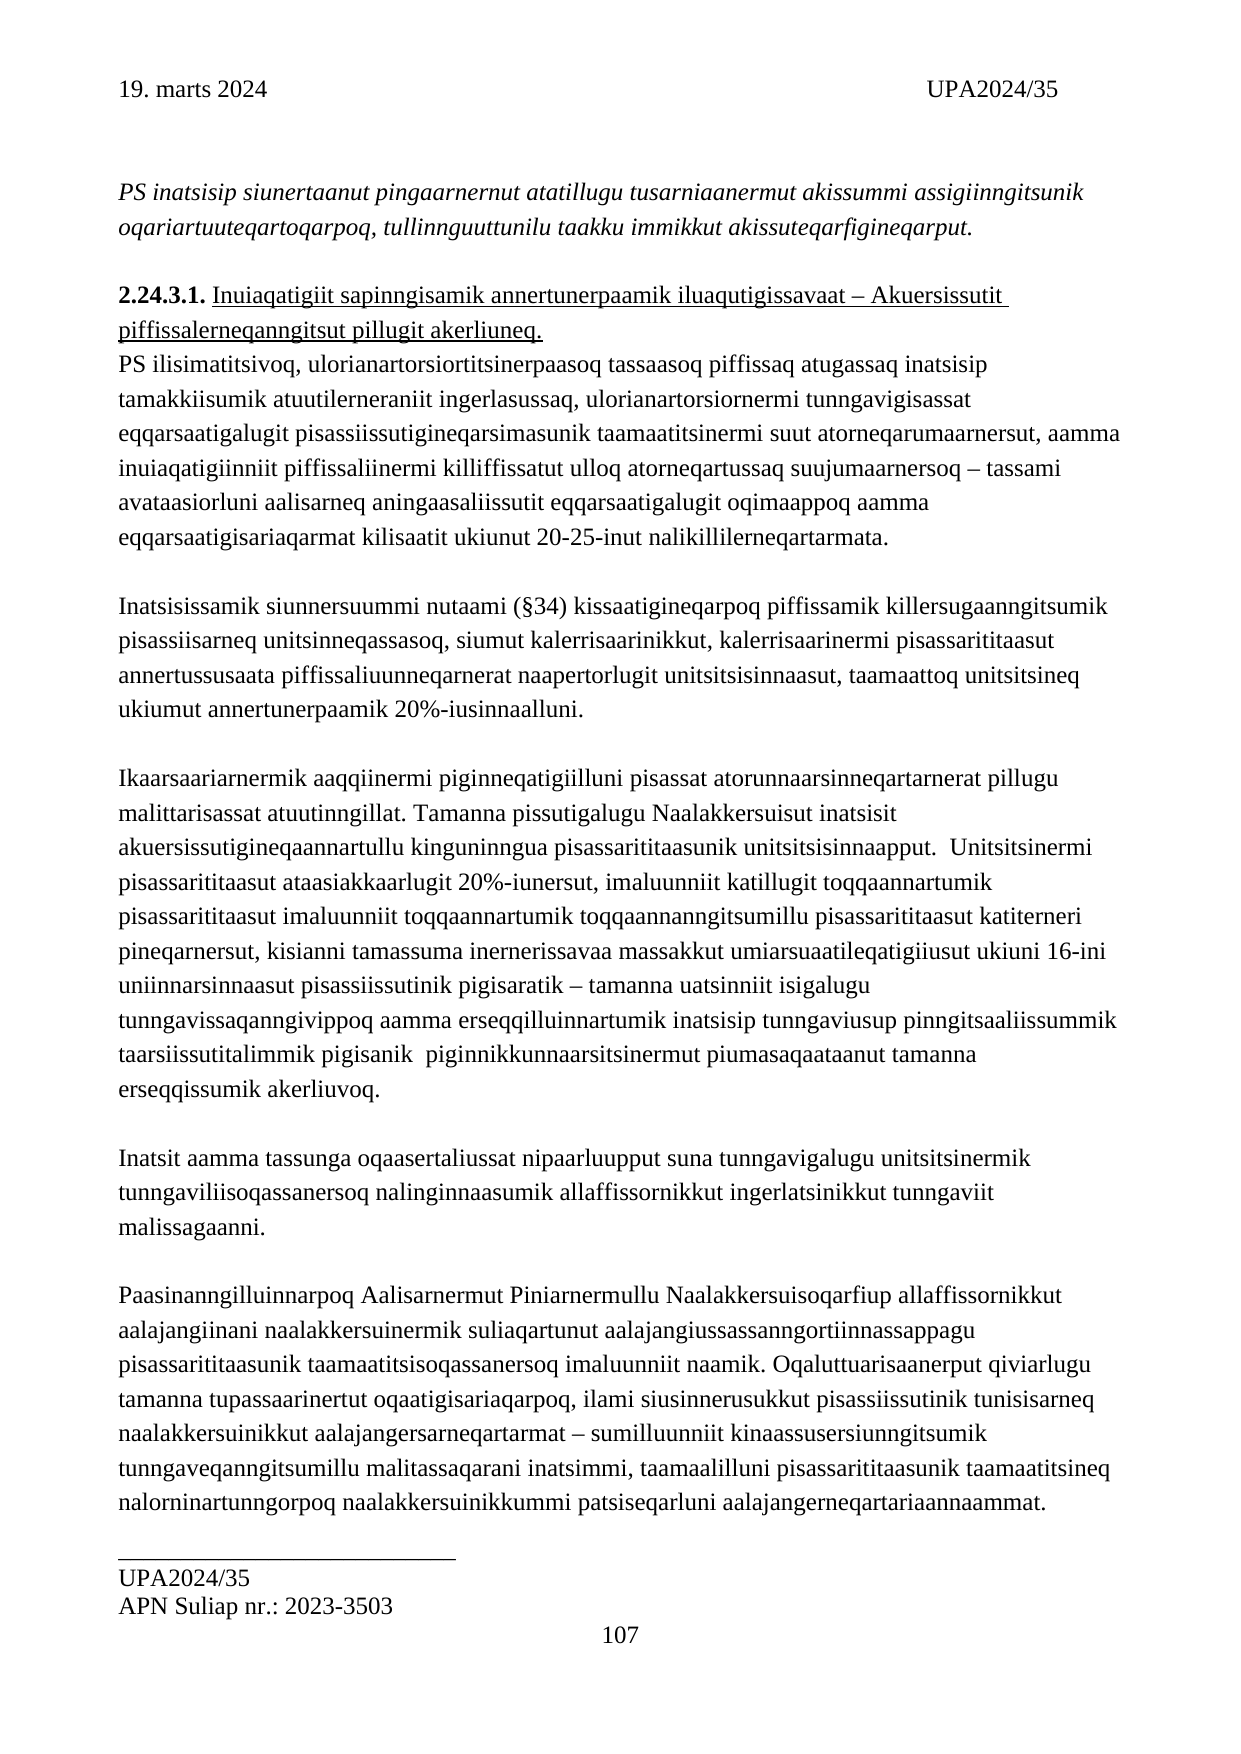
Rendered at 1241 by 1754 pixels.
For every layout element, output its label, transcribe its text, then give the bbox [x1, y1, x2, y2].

text Inatsit aamma tassunga oqaasertaliussat nipaarluupput suna tunngavigalugu unitsitsinermik tunngaviliisoqassanersoq nalinginnaasumik allaffissornikkut ingerlatsinikkut tunngaviit malissagaanni. [118, 1143, 1122, 1240]
text PS ilisimatitsivoq, ulorianartorsiortitsinerpaasoq tassaasoq piffissaq atugassaq inatsisip tamakkiisumik atuutilerneraniit ingerlasussaq, ulorianartorsiornermi tunngavigisassat eqqarsaatigalugit pisassiissutigineqarsimasunik taamaatitsinermi suut atorneqarumaarnersut, aamma inuiaqatigiinniit piffissaliinermi killiffissatut ulloq atorneqartussaq suujumaarnersoq – tassami avataasiorluni aalisarneq aningaasaliissutit eqqarsaatigalugit oqimaappoq aamma eqqarsaatigisariaqarmat kilisaatit ukiunut 20-25-inut nalikillilerneqartarmata. [118, 349, 1122, 551]
text 2.24.3.1. Inuiaqatigiit sapinngisamik annertunerpaamik iluaqutigissavaat – Akuersissutit piffissalerneqanngitsut pillugit akerliuneq. [118, 281, 1122, 344]
text PS inatsisip siunertaanut pingaarnernut atatillugu tusarniaanermut akissummi assigiinngitsunik oqariartuuteqartoqarpoq, tullinnguuttunilu taakku immikkut akissuteqarfigineqarput. [118, 177, 1122, 240]
text Inatsisissamik siunnersuummi nutaami (§34) kissaatigineqarpoq piffissamik killersugaanngitsumik pisassiisarneq unitsinneqassasoq, siumut kalerrisaarinikkut, kalerrisaarinermi pisassarititaasut annertussusaata piffissaliuunneqarnerat naapertorlugit unitsitsisinnaasut, taamaattoq unitsitsineq ukiumut annertunerpaamik 20%-iusinnaalluni. [118, 591, 1122, 723]
text Ikaarsaariarnermik aaqqiinermi piginneqatigiilluni pisassat atorunnaarsinneqartarnerat pillugu malittarisassat atuutinngillat. Tamanna pissutigalugu Naalakkersuisut inatsisit akuersissutigineqaannartullu kinguninngua pisassarititaasunik unitsitsisinnaapput. Unitsitsinermi pisassarititaasut ataasiakkaarlugit 20%-iunersut, imaluunniit katillugit toqqaannartumik pisassarititaasut imaluunniit toqqaannartumik toqqaannanngitsumillu pisassarititaasut katiterneri pineqarnersut, kisianni tamassuma inernerissavaa massakkut umiarsuaatileqatigiiusut ukiuni 16-ini uniinnarsinnaasut pisassiissutinik pigisaratik – tamanna uatsinniit isigalugu tunngavissaqanngivippoq aamma erseqqilluinnartumik inatsisip tunngaviusup pinngitsaaliissummik taarsiissutitalimmik pigisanik piginnikkunnaarsitsinermut piumasaqaataanut tamanna erseqqissumik akerliuvoq. [118, 763, 1122, 1102]
text Paasinanngilluinnarpoq Aalisarnermut Piniarnermullu Naalakkersuisoqarfiup allaffissornikkut aalajangiinani naalakkersuinermik suliaqartunut aalajangiussassanngortiinnassappagu pisassarititaasunik taamaatitsisoqassanersoq imaluunniit naamik. Oqaluttuarisaanerput qiviarlugu tamanna tupassaarinertut oqaatigisariaqarpoq, ilami siusinnerusukkut pisassiissutinik tunisisarneq naalakkersuinikkut aalajangersarneqartarmat – sumilluunniit kinaassusersiunngitsumik tunngaveqanngitsumillu malitassaqarani inatsimmi, taamaalilluni pisassarititaasunik taamaatitsineq nalorninartunngorpoq naalakkersuinikkummi patsiseqarluni aalajangerneqartariaannaammat. [118, 1281, 1122, 1516]
